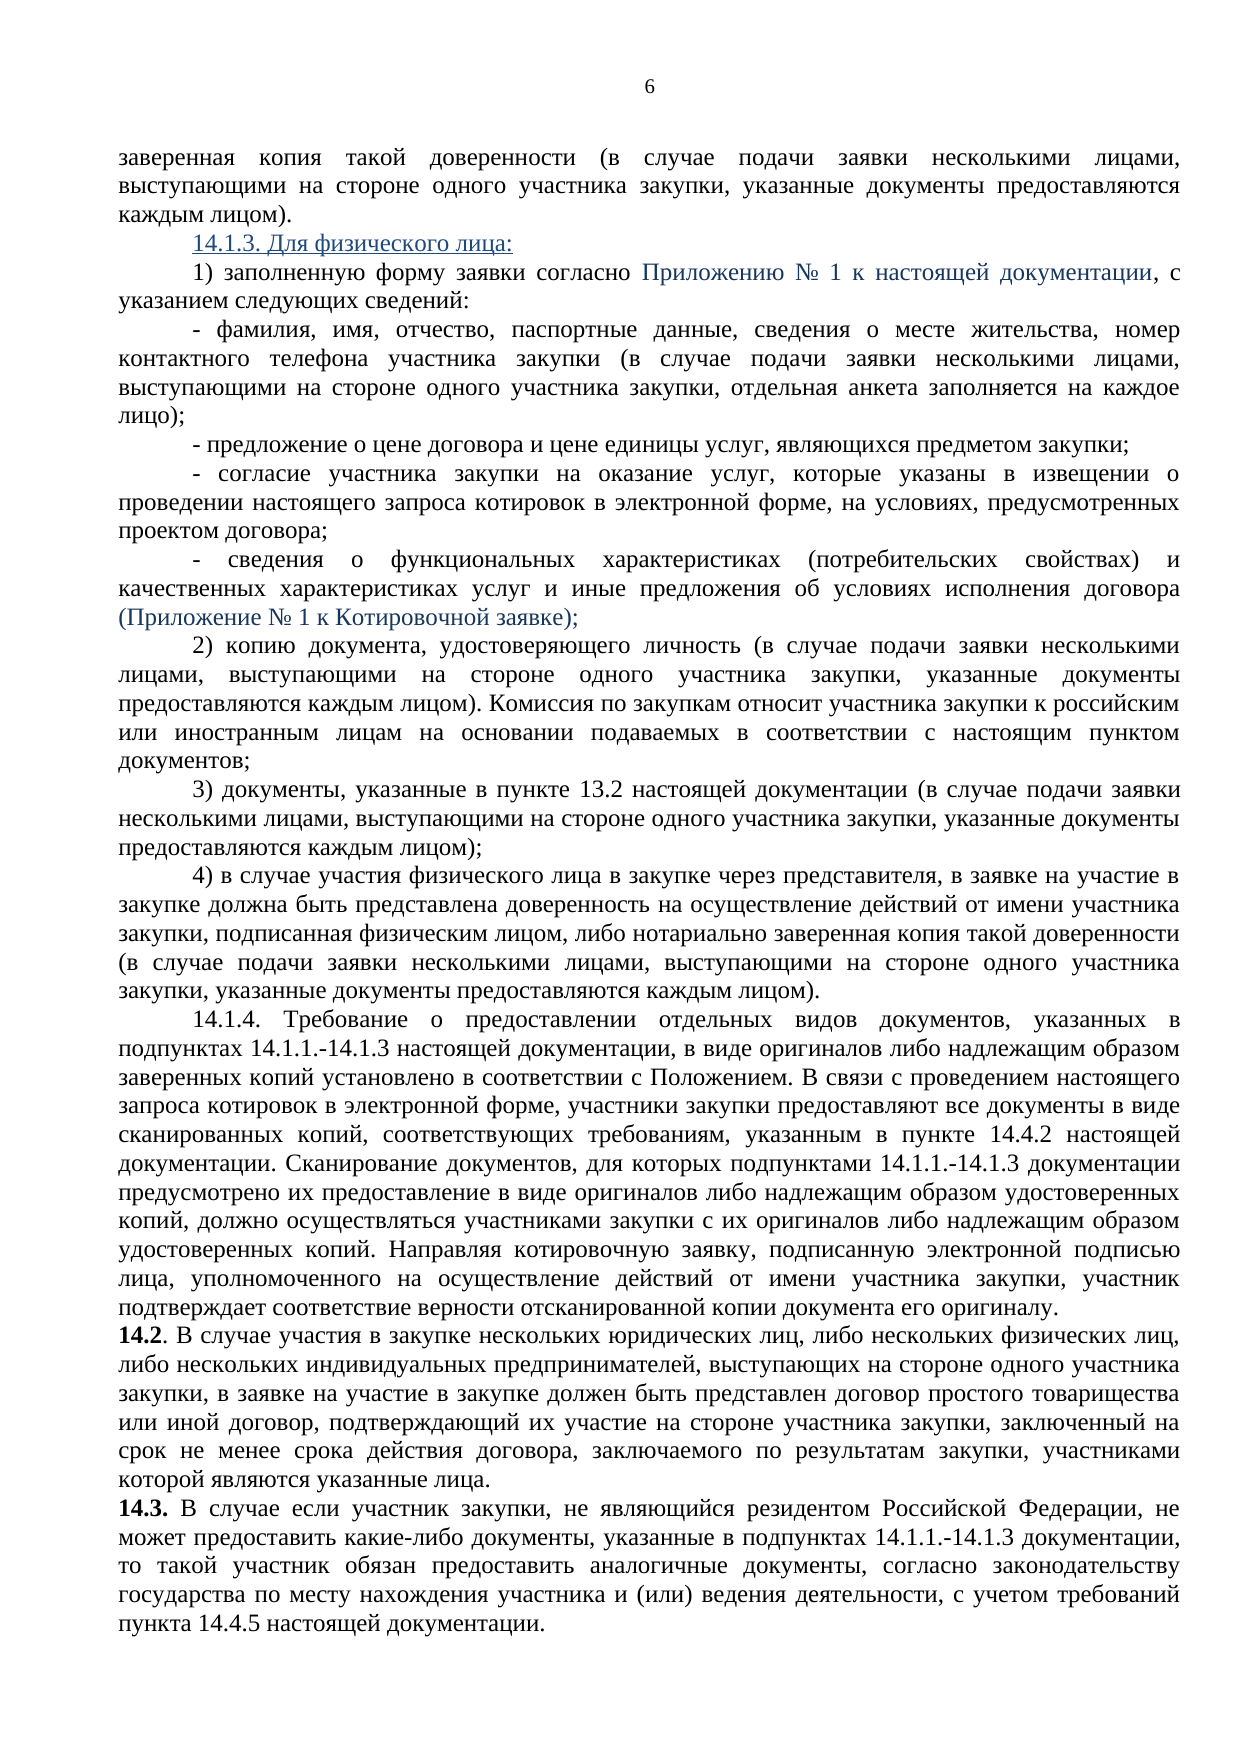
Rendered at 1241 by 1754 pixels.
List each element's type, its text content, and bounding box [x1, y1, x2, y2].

text - фамилия, имя, отчество, паспортные данные, сведения о месте жительства, номер контактного телефона участника закупки (в случае подачи заявки несколькими лицами, выступающими на стороне одного участника закупки, отдельная анкета заполняется на каждое лицо); [118, 314, 1181, 429]
text - предложение о цене договора и цене единицы услуг, являющихся предметом закупки; [118, 429, 1181, 458]
text 2) копию документа, удостоверяющего личность (в случае подачи заявки несколькими лицами, выступающими на стороне одного участника закупки, указанные документы предоставляются каждым лицом). Комиссия по закупкам относит участника закупки к российским или иностранным лицам на основании подаваемых в соответствии с настоящим пунктом документов; [118, 630, 1181, 774]
text 14.1.3. Для физического лица: [118, 228, 1181, 257]
text 14.1.4. Требование о предоставлении отдельных видов документов, указанных в подпунктах 14.1.1.-14.1.3 настоящей документации, в виде оригиналов либо надлежащим образом заверенных копий установлено в соответствии с Положением. В связи с проведением настоящего запроса котировок в электронной форме, участники закупки предоставляют все документы в виде сканированных копий, соответствующих требованиям, указанным в пункте 14.4.2 настоящей документации. Сканирование документов, для которых подпунктами 14.1.1.-14.1.3 документации предусмотрено их предоставление в виде оригиналов либо надлежащим образом удостоверенных копий, должно осуществляться участниками закупки с их оригиналов либо надлежащим образом удостоверенных копий. Направляя котировочную заявку, подписанную электронной подписью лица, уполномоченного на осуществление действий от имени участника закупки, участник подтверждает соответствие верности отсканированной копии документа его оригиналу. [118, 1004, 1181, 1320]
text - согласие участника закупки на оказание услуг, которые указаны в извещении о проведении настоящего запроса котировок в электронной форме, на условиях, предусмотренных проектом договора; [118, 458, 1181, 544]
text 3) документы, указанные в пункте 13.2 настоящей документации (в случае подачи заявки несколькими лицами, выступающими на стороне одного участника закупки, указанные документы предоставляются каждым лицом); [118, 774, 1181, 860]
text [118, 142, 1181, 228]
text 1) заполненную форму заявки согласно Приложению № 1 к настоящей документации, с указанием следующих сведений: [118, 257, 1181, 314]
text - сведения о функциональных характеристиках (потребительских свойствах) и качественных характеристиках услуг и иные предложения об условиях исполнения договора (Приложение № 1 к Котировочной заявке); [118, 544, 1181, 630]
text 14.2. В случае участия в закупке нескольких юридических лиц, либо нескольких физических лиц, либо нескольких индивидуальных предпринимателей, выступающих на стороне одного участника закупки, в заявке на участие в закупке должен быть представлен договор простого товарищества или иной договор, подтверждающий их участие на стороне участника закупки, заключенный на срок не менее срока действия договора, заключаемого по результатам закупки, участниками которой являются указанные лица. [118, 1320, 1181, 1493]
text 14.3. В случае если участник закупки, не являющийся резидентом Российской Федерации, не может предоставить какие-либо документы, указанные в подпунктах 14.1.1.-14.1.3 документации, то такой участник обязан предоставить аналогичные документы, согласно законодательству государства по месту нахождения участника и (или) ведения деятельности, с учетом требований пункта 14.4.5 настоящей документации. [118, 1493, 1181, 1637]
text 4) в случае участия физического лица в закупке через представителя, в заявке на участие в закупке должна быть представлена доверенность на осуществление действий от имени участника закупки, подписанная физическим лицом, либо нотариально заверенная копия такой доверенности (в случае подачи заявки несколькими лицами, выступающими на стороне одного участника закупки, указанные документы предоставляются каждым лицом). [118, 860, 1181, 1004]
